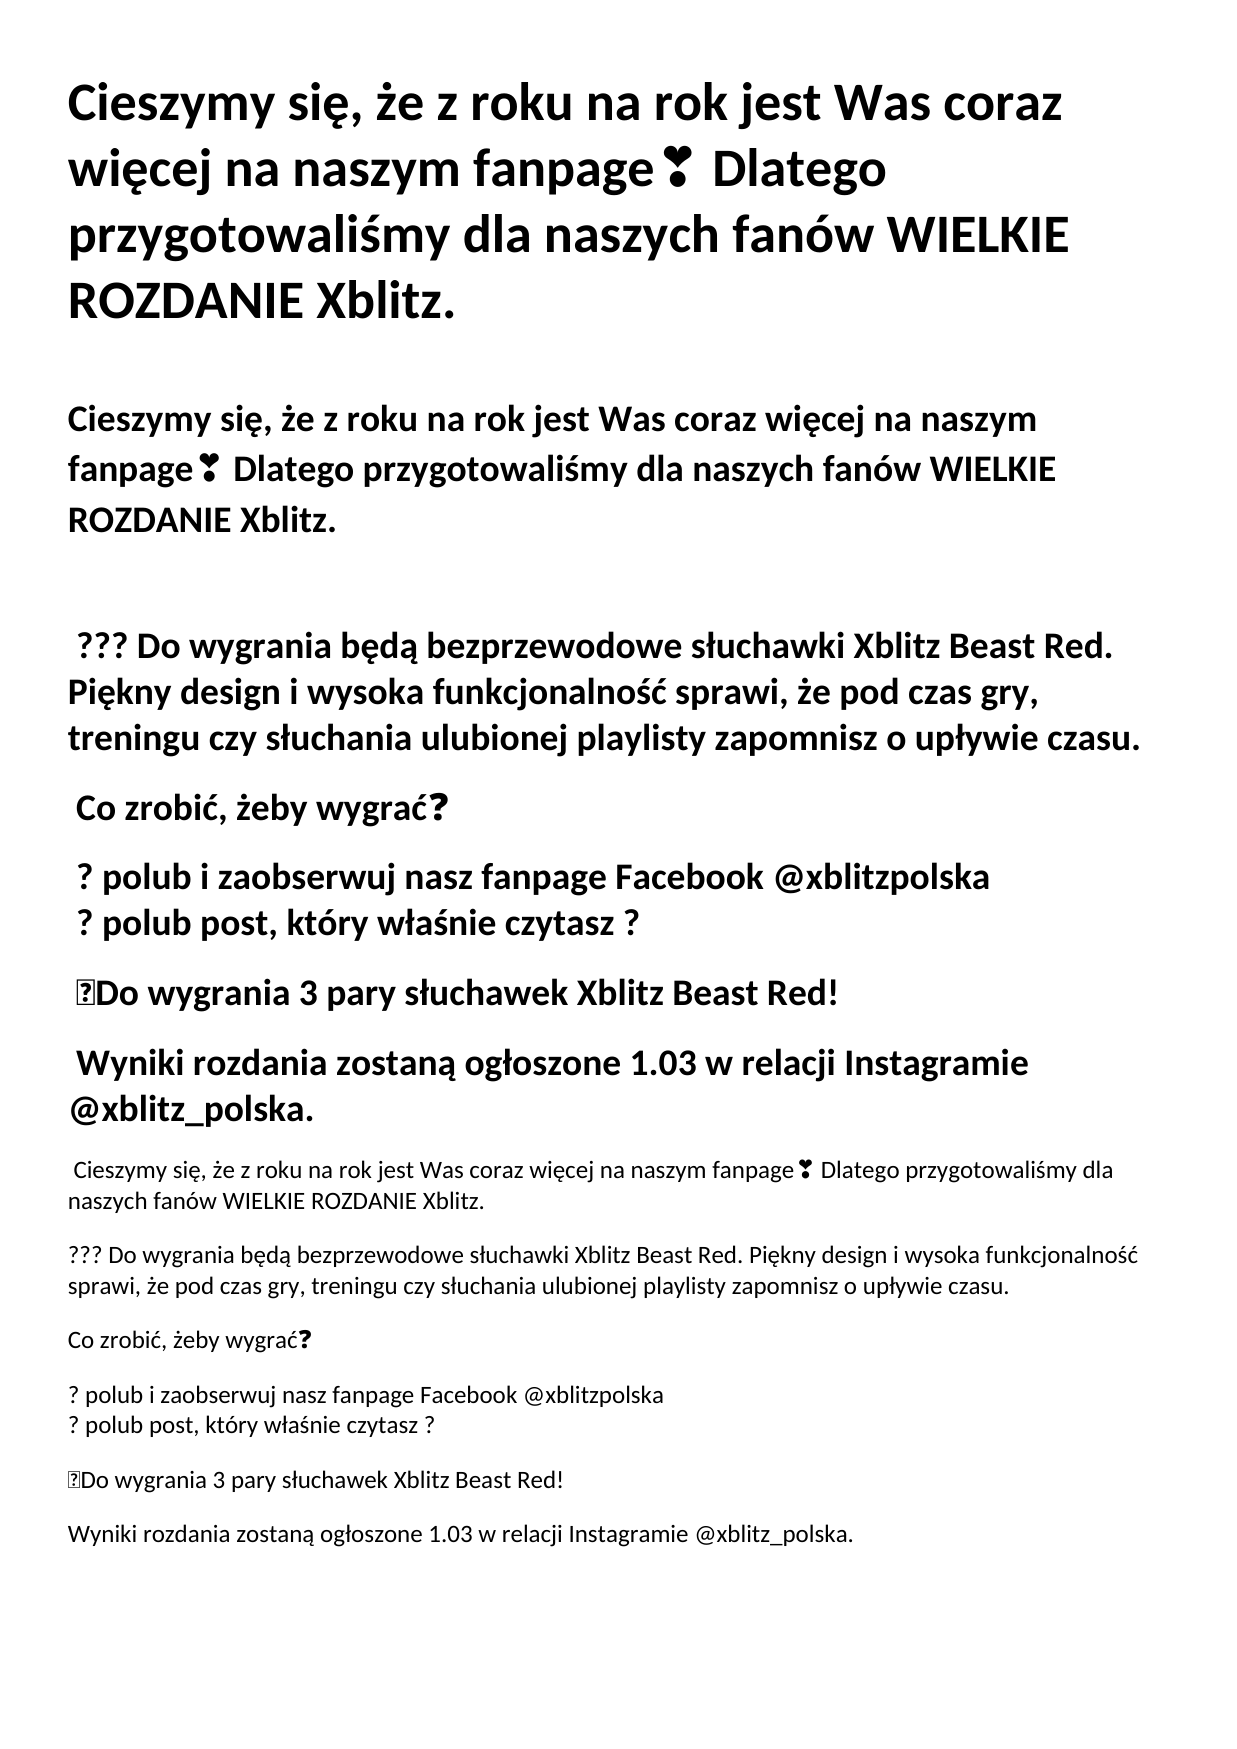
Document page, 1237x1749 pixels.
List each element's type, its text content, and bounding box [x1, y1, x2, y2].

text ??? Do wygrania będą bezprzewodowe słuchawki Xblitz Beast Red. Piękny design i wysoka funkcjonalność sprawi, że pod czas gry, treningu czy słuchania ulubionej playlisty zapomnisz o upływie czasu. [68, 622, 1169, 759]
text Co zrobić, żeby wygrać❓ [68, 1324, 1169, 1355]
text ? polub post, który właśnie czytasz ? [68, 899, 1169, 945]
text Wyniki rozdania zostaną ogłoszone 1.03 w relacji Instagramie @xblitz_polska. [68, 1518, 1169, 1549]
text Wyniki rozdania zostaną ogłoszone 1.03 w relacji Instagramie @xblitz_polska. [68, 1039, 1169, 1130]
text Cieszymy się, że z roku na rok jest Was coraz więcej na naszym fanpage❣ Dlatego przygotowaliśmy dla naszych fanów WIELKIE ROZDANIE Xblitz. [68, 395, 1169, 541]
text ??? Do wygrania będą bezprzewodowe słuchawki Xblitz Beast Red. Piękny design i wysoka funkcjonalność sprawi, że pod czas gry, treningu czy słuchania ulubionej playlisty zapomnisz o upływie czasu. [68, 1239, 1169, 1300]
text ✅Do wygrania 3 pary słuchawek Xblitz Beast Red! [68, 1464, 1169, 1494]
text ? polub post, który właśnie czytasz ? [68, 1409, 1169, 1440]
text Cieszymy się, że z roku na rok jest Was coraz więcej na naszym fanpage❣ Dlatego przygotowaliśmy dla naszych fanów WIELKIE ROZDANIE Xblitz. [68, 1154, 1169, 1215]
text Cieszymy się, że z roku na rok jest Was coraz więcej na naszym fanpage❣ Dlatego przygotowaliśmy dla naszych fanów WIELKIE ROZDANIE Xblitz. [68, 68, 1169, 332]
text ? polub i zaobserwuj nasz fanpage Facebook @xblitzpolska [68, 853, 1169, 899]
text Co zrobić, żeby wygrać❓ [68, 783, 1169, 829]
text ✅Do wygrania 3 pary słuchawek Xblitz Beast Red! [68, 969, 1169, 1015]
text ? polub i zaobserwuj nasz fanpage Facebook @xblitzpolska [68, 1379, 1169, 1409]
